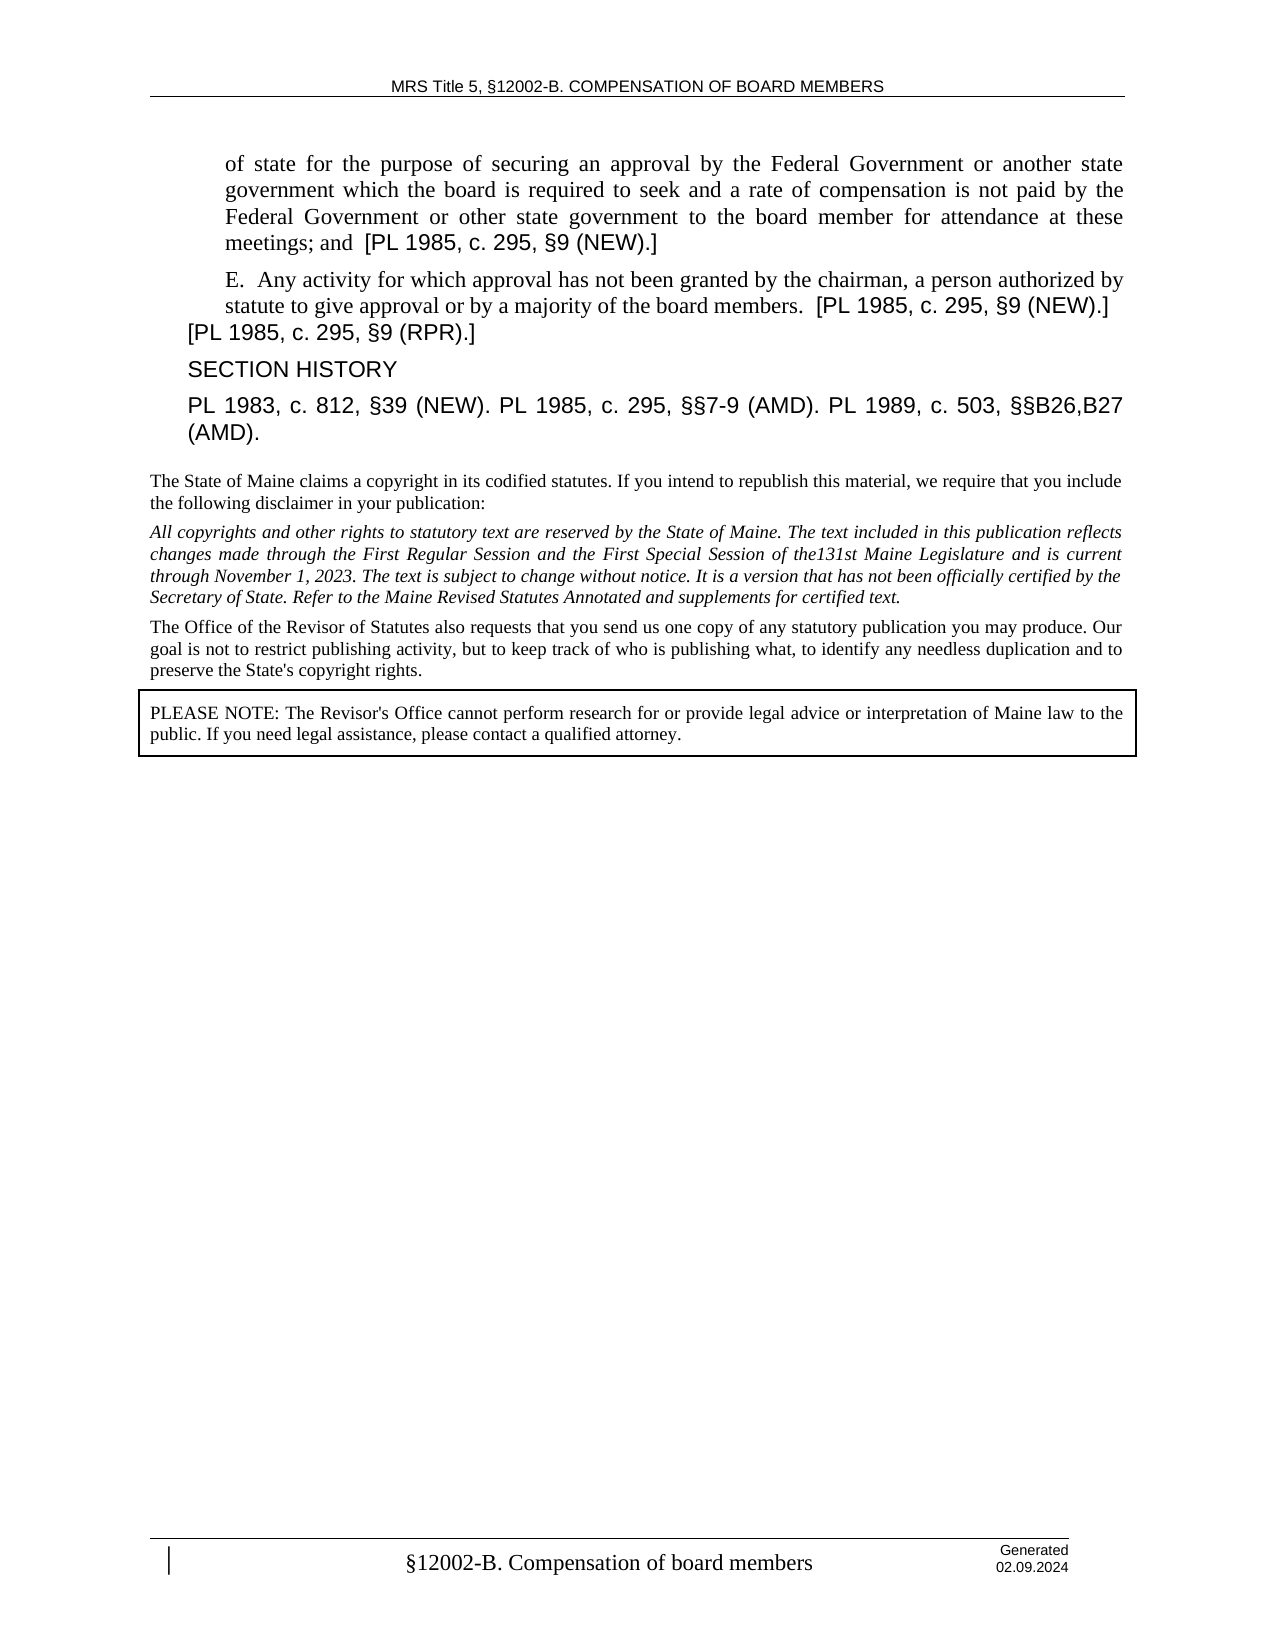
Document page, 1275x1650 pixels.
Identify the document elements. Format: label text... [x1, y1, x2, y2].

text All copyrights and other rights to statutory text are reserved by the State of Maine. The text included in this publication reflects changes made through the First Regular Session and the First Special Session of the131st Maine Legislature and is current through November 1, 2023 . The text is subject to change without notice. It is a version that has not been officially certified by the Secretary of State. Refer to the Maine Revised Statutes Annotated and supplements for certified text. [150, 521, 1125, 608]
text [PL 1985, c. 295, §9 (RPR).] [187, 319, 1125, 345]
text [225, 150, 1125, 256]
text SECTION HISTORY [187, 356, 1125, 382]
text The State of Maine claims a copyright in its codified statutes. If you intend to republish this material, we require that you include the following disclaimer in your publication: [150, 470, 1125, 513]
text PLEASE NOTE: The Revisor's Office cannot perform research for or provide legal advice or interpretation of Maine law to the public. If you need legal assistance, please contact a qualified attorney. [140, 691, 1135, 755]
text E. Any activity for which approval has not been granted by the chairman, a person authorized by statute to give approval or by a majority of the board members. [PL 1985, c. 295, §9 (NEW).] [225, 266, 1125, 319]
text The Office of the Revisor of Statutes also requests that you send us one copy of any statutory publication you may produce. Our goal is not to restrict publishing activity, but to keep track of who is publishing what, to identify any needless duplication and to preserve the State's copyright rights. [150, 616, 1125, 681]
text PL 1983, c. 812, §39 (NEW). PL 1985, c. 295, §§7-9 (AMD). PL 1989, c. 503, §§B26,B27 (AMD). [187, 392, 1125, 445]
